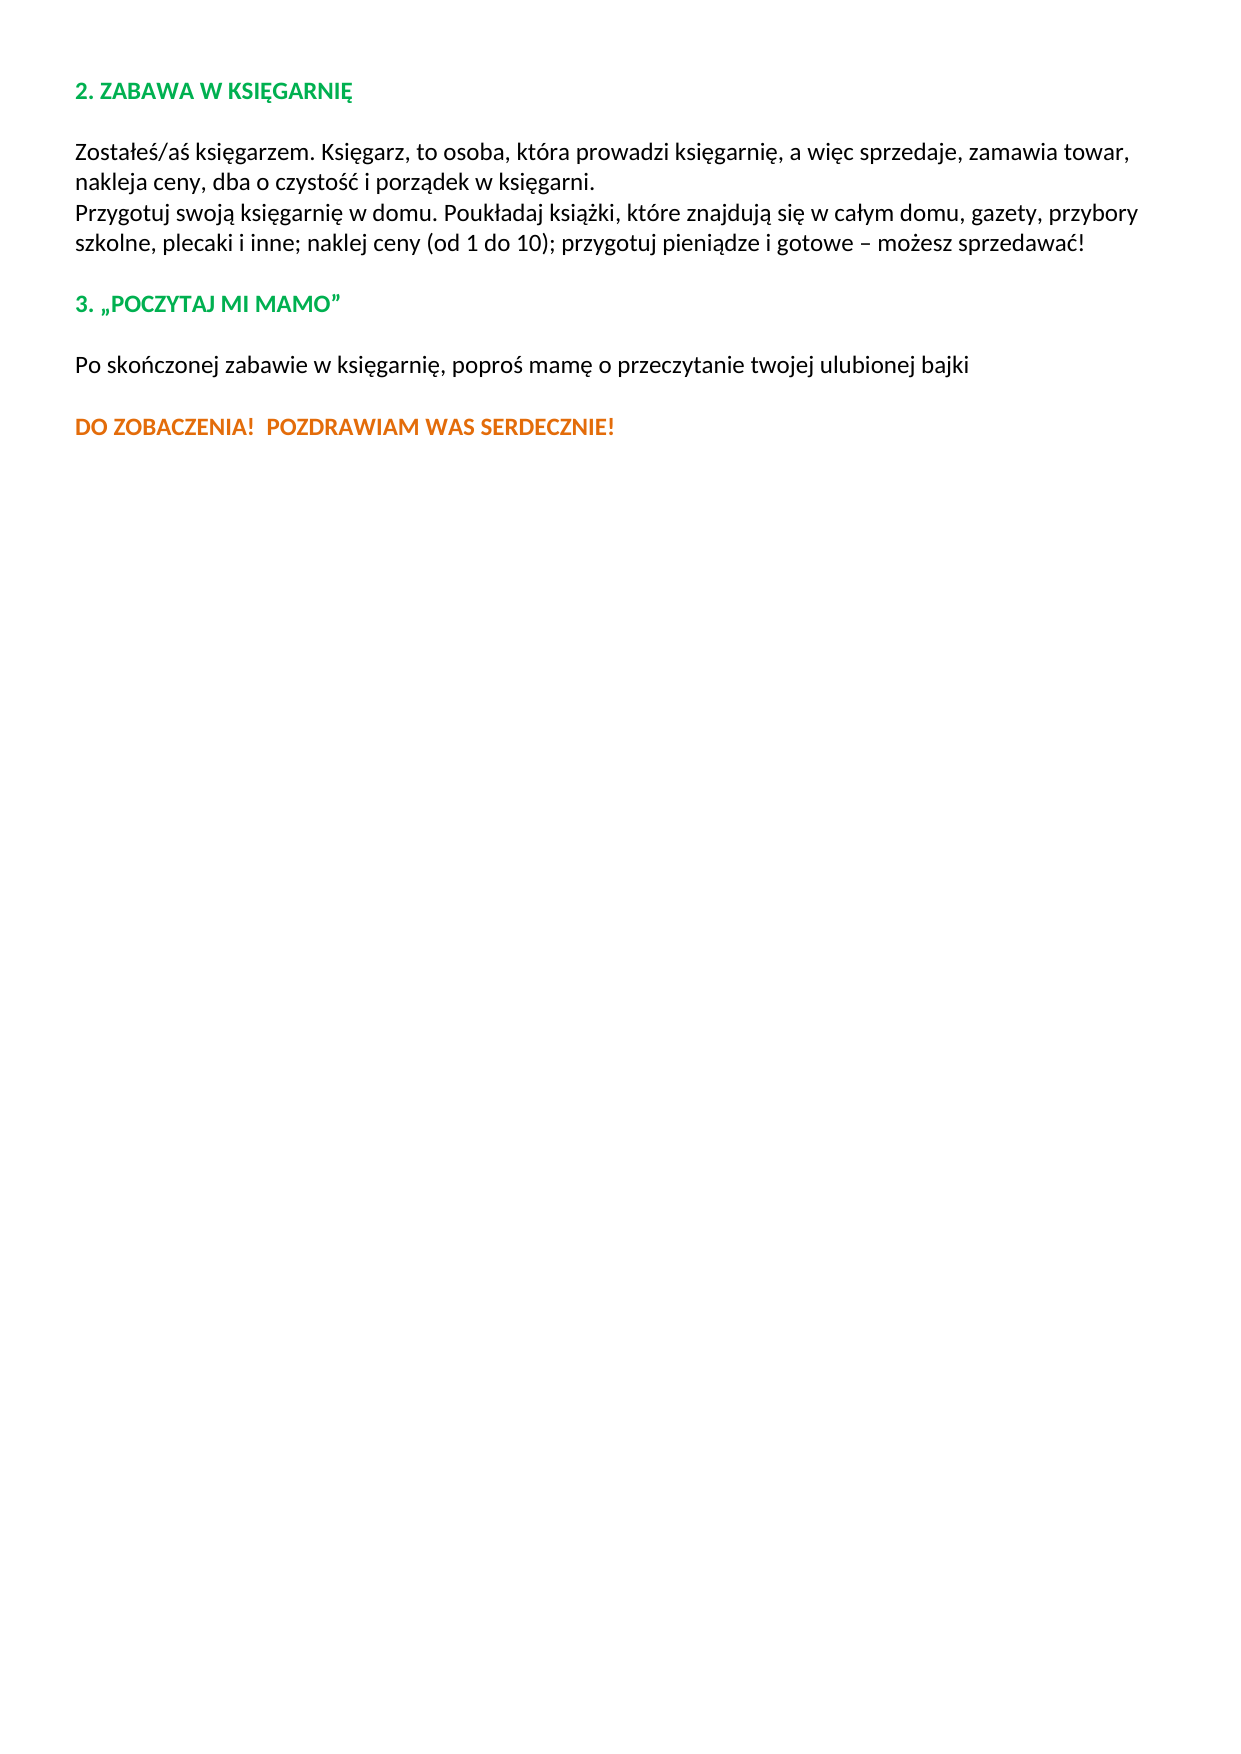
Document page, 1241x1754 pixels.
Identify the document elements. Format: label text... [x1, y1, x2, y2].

text Przygotuj swoją księgarnię w domu. Poukładaj książki, które znajdują się w całym domu, gazety, przybory szkolne, plecaki i inne; naklej ceny (od 1 do 10); przygotuj pieniądze i gotowe – możesz sprzedawać! [75, 197, 1165, 258]
text 3. „POCZYTAJ MI MAMO” [75, 289, 1165, 319]
text Zostałeś/aś księgarzem. Księgarz, to osoba, która prowadzi księgarnię, a więc sprzedaje, zamawia towar, nakleja ceny, dba o czystość i porządek w księgarni. [75, 136, 1165, 197]
text 2. ZABAWA W KSIĘGARNIĘ [75, 75, 1165, 106]
text Po skończonej zabawie w księgarnię, poproś mamę o przeczytanie twojej ulubionej bajki [75, 350, 1165, 380]
text DO ZOBACZENIA! POZDRAWIAM WAS SERDECZNIE! [75, 411, 1165, 441]
